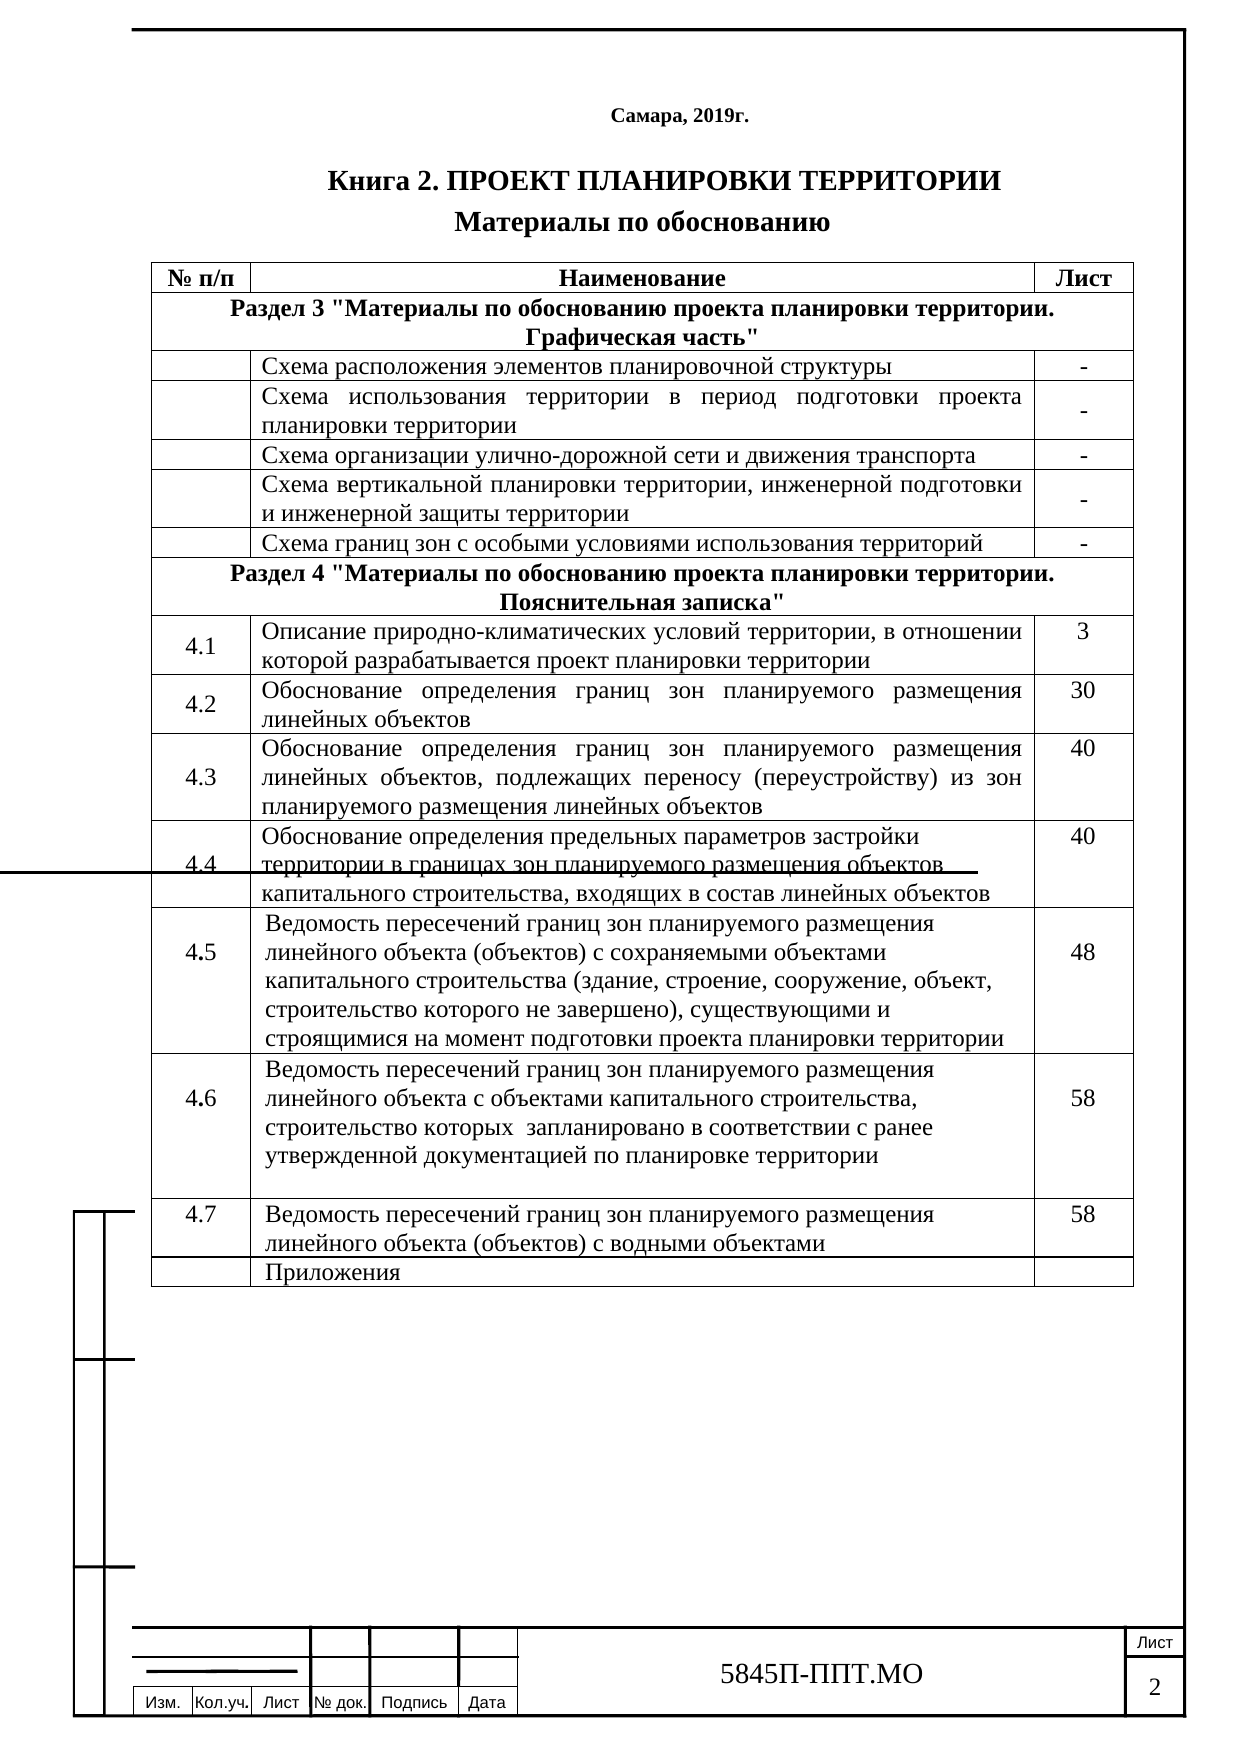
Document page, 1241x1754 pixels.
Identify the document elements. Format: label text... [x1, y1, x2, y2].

text Самара, 2019г. [162, 103, 1122, 127]
table_cell Обоснование определения предельных параметров застройки территории в границах зон планируемого размещения объектов капитального строительства, входящих в состав линейных объектов [251, 821, 1034, 907]
table_cell Раздел 4 "Материалы по обоснованию проекта планировки территории. Пояснительная записка" [152, 558, 1133, 615]
table_cell - [1035, 440, 1133, 468]
table_cell 4.5 [152, 908, 250, 1053]
table_cell 4.4 [152, 821, 250, 907]
table_cell [152, 440, 250, 468]
table_cell Ведомость пересечений границ зон планируемого размещения линейного объекта (объектов) с водными объектами [251, 1199, 1034, 1256]
table_cell [152, 381, 250, 439]
table_cell 48 [1035, 908, 1133, 1053]
table_header Наименование [251, 263, 1034, 292]
table_cell 4.7 [152, 1199, 250, 1256]
table_cell - [1035, 470, 1133, 527]
table_cell - [1035, 528, 1133, 557]
table_cell Схема границ зон с особыми условиями использования территорий [251, 528, 1034, 557]
table_cell Схема расположения элементов планировочной структуры [251, 351, 1034, 380]
table_cell Раздел 3 "Материалы по обоснованию проекта планировки территории. Графическая часть" [152, 293, 1133, 350]
table_cell 58 [1035, 1199, 1133, 1256]
table_cell Приложения [251, 1258, 1034, 1286]
table_cell Обоснование определения границ зон планируемого размещения линейных объектов, подлежащих переносу (переустройству) из зон планируемого размещения линейных объектов [251, 734, 1034, 820]
table_cell [152, 528, 250, 557]
text Материалы по обоснованию [162, 204, 1122, 238]
table_cell [152, 351, 250, 380]
table_cell 40 [1035, 821, 1133, 907]
table_cell 4.2 [152, 675, 250, 732]
text Книга 2. ПРОЕКТ ПЛАНИРОВКИ ТЕРРИТОРИИ [207, 163, 1122, 197]
table_cell 58 [1035, 1054, 1133, 1198]
table_cell Ведомость пересечений границ зон планируемого размещения линейного объекта с объектами капитального строительства, строительство которых запланировано в соответствии с ранее утвержденной документацией по планировке территории [251, 1054, 1034, 1198]
table_cell 30 [1035, 675, 1133, 732]
table_cell [152, 470, 250, 527]
table_cell Схема вертикальной планировки территории, инженерной подготовки и инженерной защиты территории [251, 470, 1034, 527]
table_cell [152, 1258, 250, 1286]
table_header Лист [1035, 263, 1133, 292]
table_cell 4.3 [152, 734, 250, 820]
table_cell Схема использования территории в период подготовки проекта планировки территории [251, 381, 1034, 439]
table_cell Ведомость пересечений границ зон планируемого размещения линейного объекта (объектов) с сохраняемыми объектами капитального строительства (здание, строение, сооружение, объект, строительство которого не завершено), существующими и строящимися на момент подготовки проекта планировки территории [251, 908, 1034, 1053]
table_cell Описание природно-климатических условий территории, в отношении которой разрабатывается проект планировки территории [251, 616, 1034, 674]
table_cell - [1035, 381, 1133, 439]
table_cell 4.1 [152, 616, 250, 674]
table_cell [1035, 1258, 1133, 1286]
table_cell 40 [1035, 734, 1133, 820]
table_cell 4.6 [152, 1054, 250, 1198]
table_cell - [1035, 351, 1133, 380]
table_cell Схема организации улично-дорожной сети и движения транспорта [251, 440, 1034, 468]
table_header № п/п [152, 263, 250, 292]
table_cell 3 [1035, 616, 1133, 674]
table_cell Обоснование определения границ зон планируемого размещения линейных объектов [251, 675, 1034, 732]
